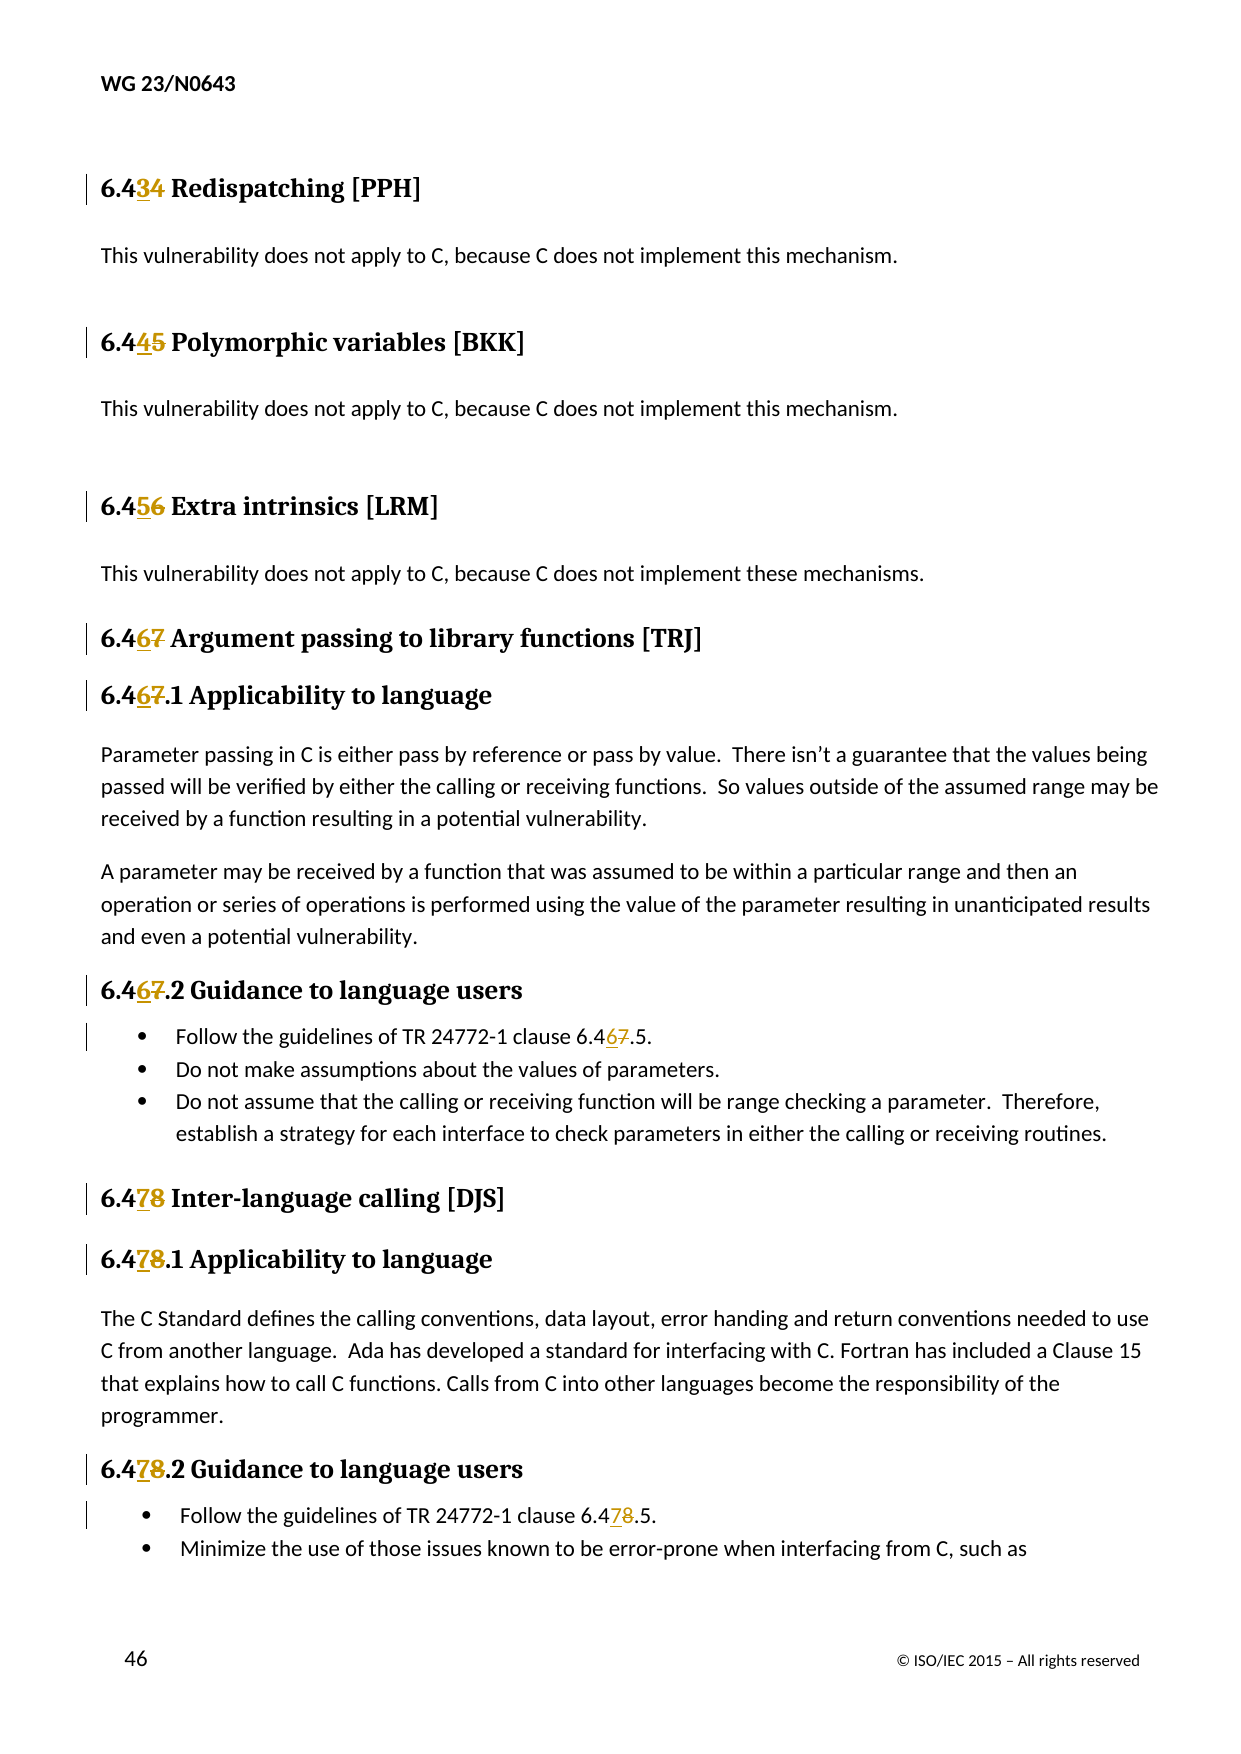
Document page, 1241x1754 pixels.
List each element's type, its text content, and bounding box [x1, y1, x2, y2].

list Do not make assumptions about the values of parameters. [138, 1055, 1164, 1083]
subtitle 6.4.2 Guidance to language users [101, 975, 1164, 1006]
text The C Standard defines the calling conventions, data layout, error handing and return conventions needed to use C from another language. Ada has developed a standard for interfacing with C. Fortran has included a Clause 15 that explains how to call C functions. Calls from C into other languages become the responsibility of the programmer. [101, 1304, 1164, 1429]
list Follow the guidelines of TR 24772-1 clause 6.4.5. [138, 1022, 1164, 1051]
subtitle 6.4 Argument passing to library functions [TRJ] [101, 623, 1164, 654]
subtitle 6.4 Redispatching [PPH] [101, 173, 1164, 205]
subtitle 6.4.1 Applicability to language [101, 1244, 1164, 1275]
subtitle 6.4 Polymorphic variables [BKK] [101, 327, 1164, 358]
text This vulnerability does not apply to C, because C does not implement this mechanism. [101, 241, 1164, 269]
list Minimize the use of those issues known to be error-prone when interfacing from C, such as [142, 1534, 1164, 1562]
list Follow the guidelines of TR 24772-1 clause 6.4.5. [142, 1501, 1164, 1529]
subtitle 6.4 Extra intrinsics [LRM] [101, 491, 1164, 522]
subtitle 6.4 Inter-language calling [DJS] [101, 1183, 1164, 1214]
list Do not assume that the calling or receiving function will be range checking a parameter. Therefore, establish a strategy for each interface to check parameters in either the calling or receiving routines. [138, 1087, 1164, 1147]
subtitle 6.4.2 Guidance to language users [101, 1454, 1164, 1485]
text A parameter may be received by a function that was assumed to be within a particular range and then an operation or series of operations is performed using the value of the parameter resulting in unanticipated results and even a potential vulnerability. [101, 857, 1164, 950]
text This vulnerability does not apply to C, because C does not implement this mechanism. [101, 394, 1164, 423]
text Parameter passing in C is either pass by reference or pass by value. There isn’t a guarantee that the values being passed will be verified by either the calling or receiving functions. So values outside of the assumed range may be received by a function resulting in a potential vulnerability. [101, 740, 1164, 832]
subtitle 6.4.1 Applicability to language [101, 680, 1164, 711]
text This vulnerability does not apply to C, because C does not implement these mechanisms. [101, 559, 1164, 587]
